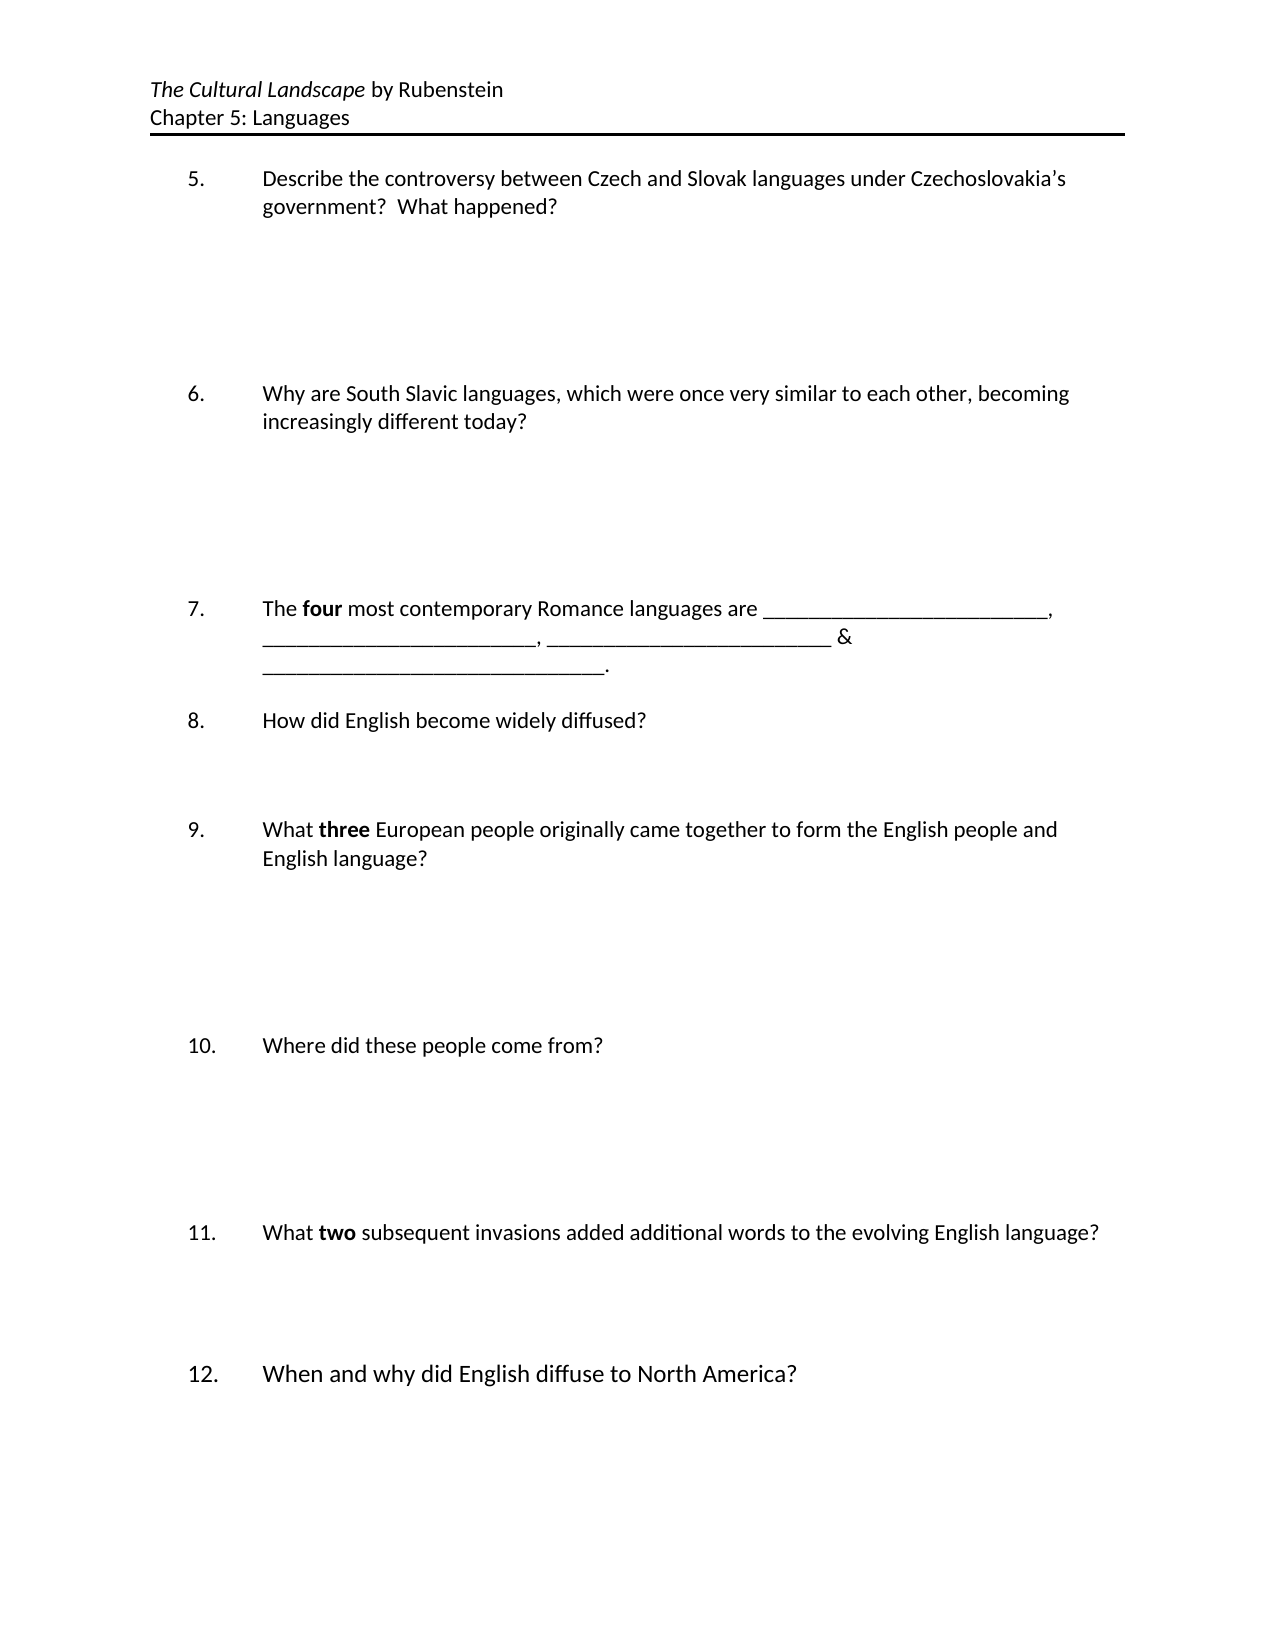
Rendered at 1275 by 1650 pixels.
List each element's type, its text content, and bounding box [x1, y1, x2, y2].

list What two subsequent invasions added additional words to the evolving English language? [187, 1218, 1125, 1246]
list The four most contemporary Romance languages are _________________________, ________________________, _________________________ & ______________________________. [187, 594, 1125, 678]
list When and why did English diffuse to North America? [187, 1358, 1125, 1388]
list How did English become widely diffused? [187, 707, 1125, 734]
list Where did these people come from? [187, 1031, 1125, 1059]
list Describe the controversy between Czech and Slovak languages under Czechoslovakia’s government? What happened? [187, 164, 1125, 220]
list Why are South Slavic languages, which were once very similar to each other, becoming increasingly different today? [187, 379, 1125, 435]
list What three European people originally came together to form the English people and English language? [187, 816, 1125, 872]
